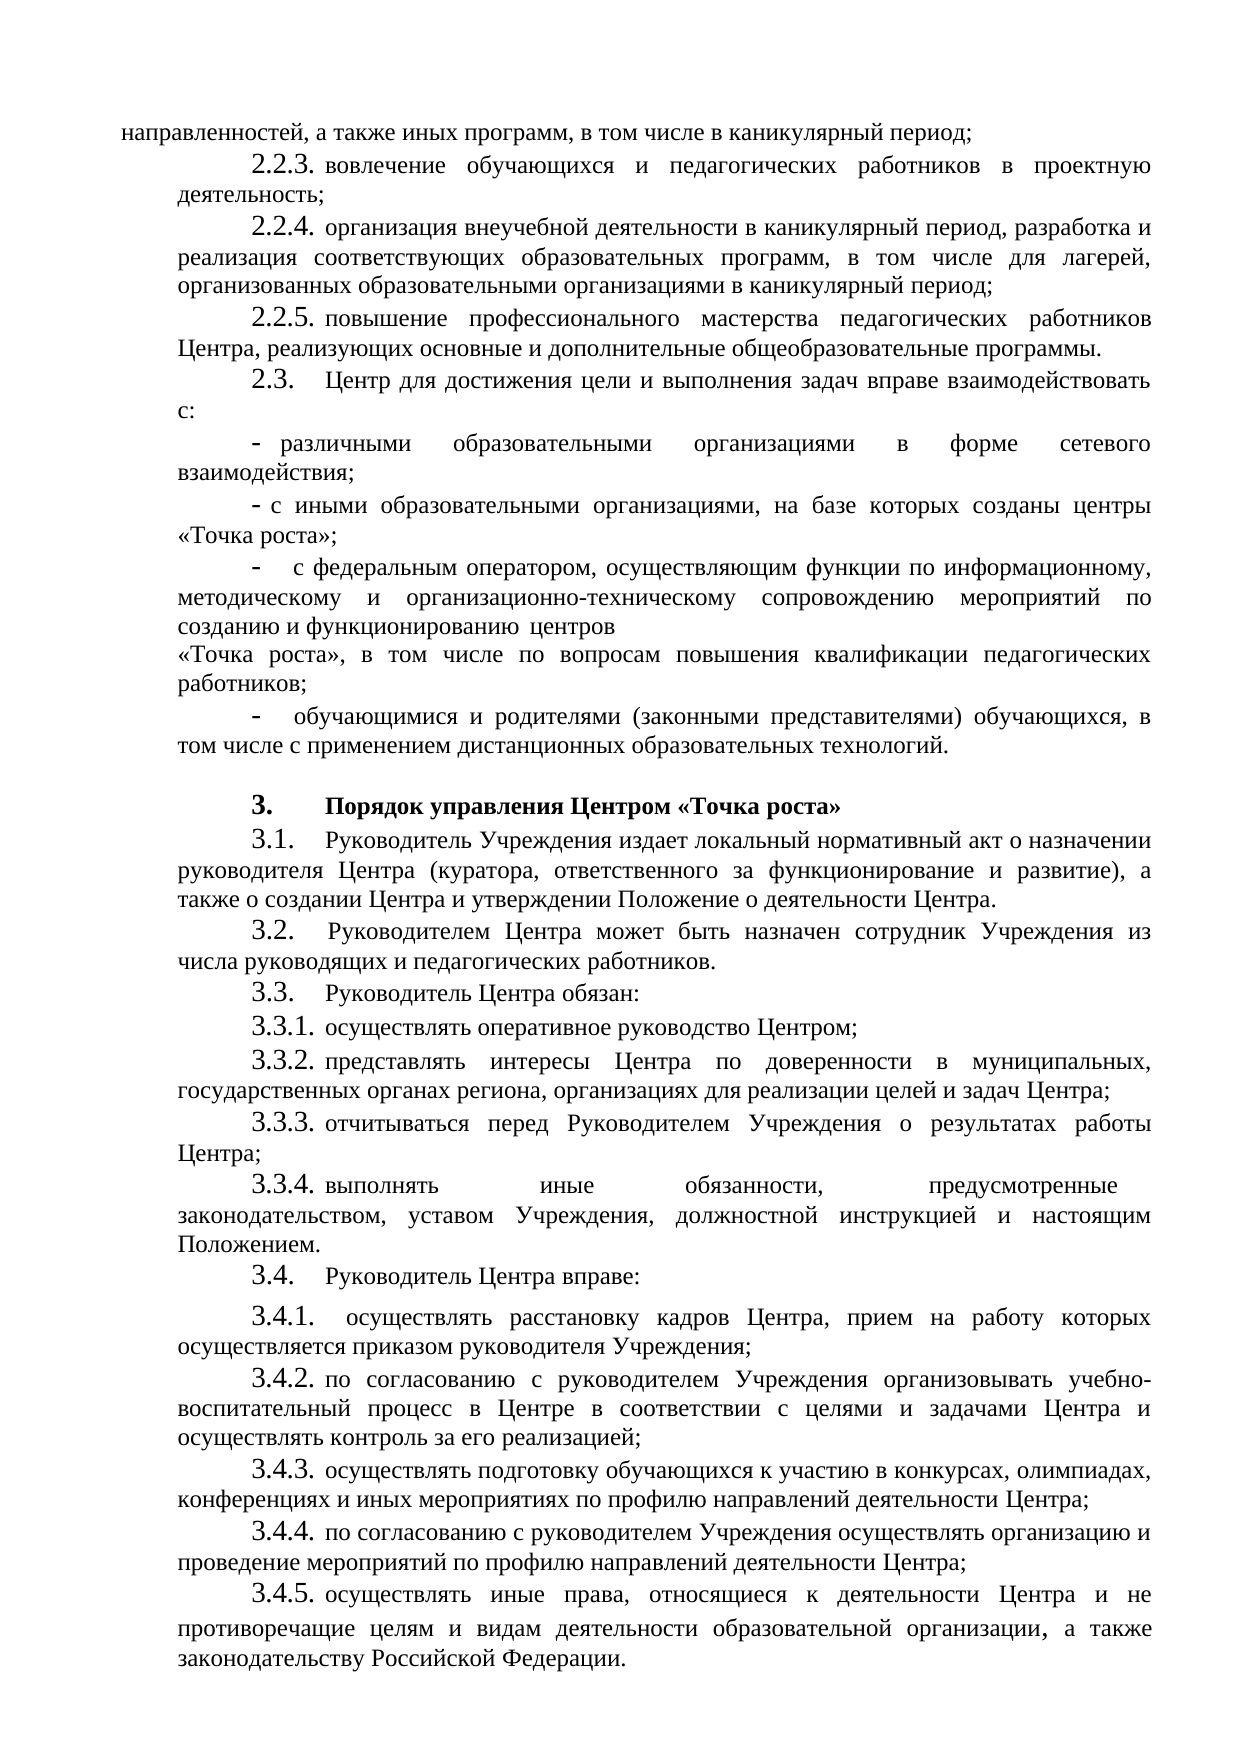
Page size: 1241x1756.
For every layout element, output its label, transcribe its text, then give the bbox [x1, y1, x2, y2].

list Центр для достижения цели и выполнения задач вправе взаимодействовать с: [177, 362, 1152, 424]
list организация внеучебной деятельности в каникулярный период, разработка и реализация соответствующих образовательных программ, в том числе для лагерей, организованных образовательными организациями в каникулярный период; [177, 208, 1152, 299]
list представлять интересы Центра по доверенности в муниципальных, государственных органах региона, организациях для реализации целей и задач Центра; [177, 1042, 1152, 1104]
list различными образовательными организациями в форме сетевого взаимодействия; [177, 424, 1151, 486]
list по согласованию с руководителем Учреждения организовывать учебно- воспитательный процесс в Центре в соответствии с целями и задачами Центра и осуществлять контроль за его реализацией; [177, 1360, 1152, 1451]
list отчитываться перед Руководителем Учреждения о результатах работы Центра; [177, 1104, 1152, 1166]
text направленностей, а также иных программ, в том числе в каникулярный период; [121, 117, 1152, 146]
list выполнять иные обязанности, предусмотренные законодательством, уставом Учреждения, должностной инструкцией и настоящим Положением. [177, 1166, 1152, 1257]
list осуществлять иные права, относящиеся к деятельности Центра и не противоречащие целям и видам деятельности образовательной организации, а также законодательству Российской Федерации. [177, 1576, 1152, 1671]
subtitle Порядок управления Центром «Точка роста» [251, 788, 1211, 821]
list по согласованию с руководителем Учреждения осуществлять организацию и проведение мероприятий по профилю направлений деятельности Центра; [177, 1513, 1151, 1576]
text «Точка роста», в том числе по вопросам повышения квалификации педагогических работников; [177, 639, 1152, 697]
list с федеральным оператором, осуществляющим функции по информационному, методическому и организационно-техническому сопровождению мероприятий по созданию и функционированию центров [177, 548, 1153, 639]
list Руководитель Учреждения издает локальный нормативный акт о назначении руководителя Центра (куратора, ответственного за функционирование и развитие), а также о создании Центра и утверждении Положение о деятельности Центра. [177, 821, 1152, 912]
list вовлечение обучающихся и педагогических работников в проектную деятельность; [177, 146, 1152, 208]
list Руководителем Центра может быть назначен сотрудник Учреждения из числа руководящих и педагогических работников. [177, 912, 1152, 975]
list повышение профессионального мастерства педагогических работников Центра, реализующих основные и дополнительные общеобразовательные программы. [177, 299, 1152, 362]
list Руководитель Центра обязан: [251, 975, 1211, 1008]
list осуществлять оперативное руководство Центром; [251, 1008, 1211, 1042]
list с иными образовательными организациями, на базе которых созданы центры «Точка роста»; [177, 486, 1152, 548]
list Руководитель Центра вправе: [251, 1257, 1211, 1291]
list осуществлять расстановку кадров Центра, прием на работу которых осуществляется приказом руководителя Учреждения; [177, 1298, 1152, 1360]
list обучающимися и родителями (законными представителями) обучающихся, в том числе с применением дистанционных образовательных технологий. [177, 697, 1152, 759]
list осуществлять подготовку обучающихся к участию в конкурсах, олимпиадах, конференциях и иных мероприятиях по профилю направлений деятельности Центра; [177, 1451, 1152, 1513]
